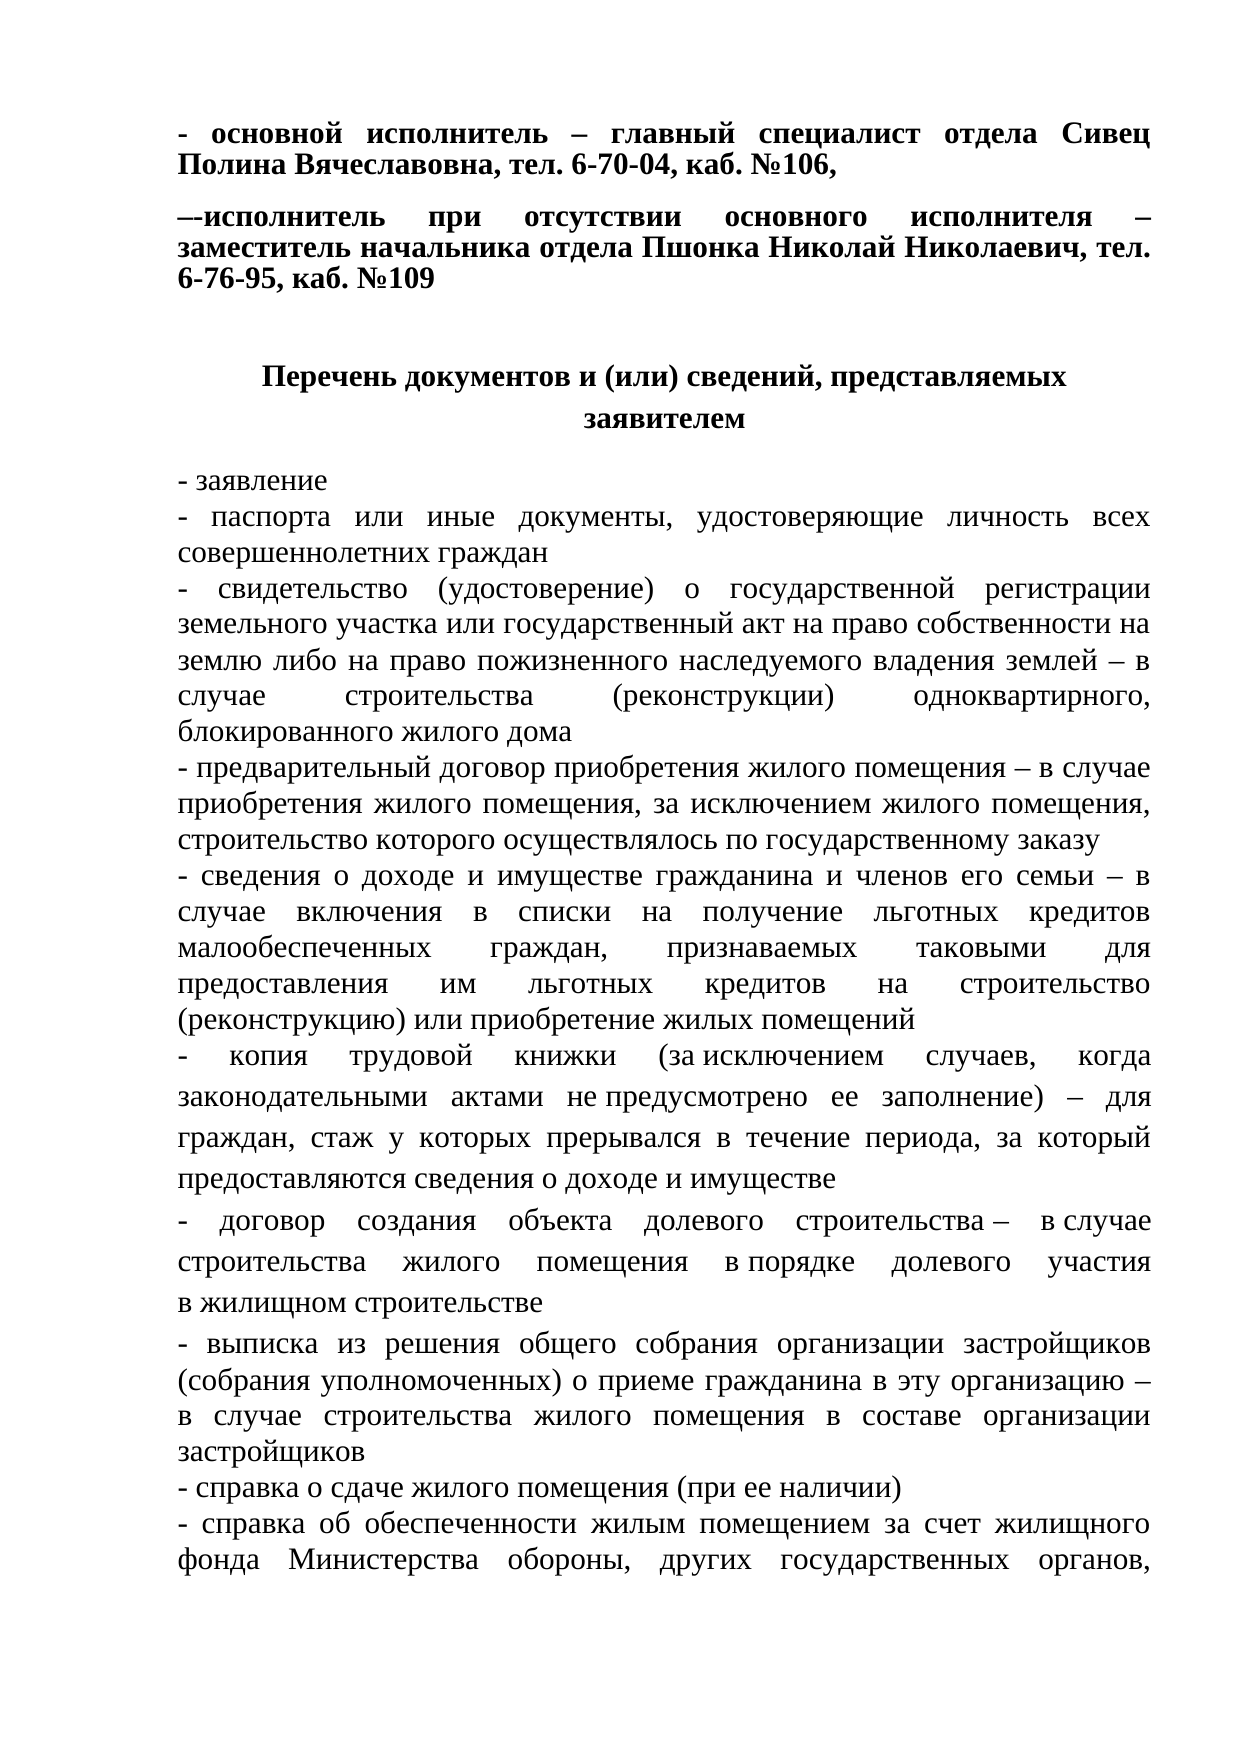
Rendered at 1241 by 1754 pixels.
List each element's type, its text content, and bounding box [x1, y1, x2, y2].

text Перечень документов и (или) сведений, представляемых заявителем [177, 358, 1152, 435]
text - выписка из решения общего собрания организации застройщиков (собрания уполномоченных) о приеме гражданина в эту организацию – в случае строительства жилого помещения в составе организации застройщиков [177, 1325, 1152, 1468]
text - предварительный договор приобретения жилого помещения – в случае приобретения жилого помещения, за исключением жилого помещения, строительство которого осуществлялось по государственному заказу [177, 748, 1152, 856]
text - свидетельство (удостоверение) о государственной регистрации земельного участка или государственный акт на право собственности на землю либо на право пожизненного наследуемого владения землей – в случае строительства (реконструкции) одноквартирного, блокированного жилого дома [177, 569, 1152, 748]
text - справка о сдаче жилого помещения (при ее наличии) [177, 1468, 1157, 1504]
text - сведения о доходе и имуществе гражданина и членов его семьи – в случае включения в списки на получение льготных кредитов малообеспеченных граждан, признаваемых таковыми для предоставления им льготных кредитов на строительство (реконструкцию) или приобретение жилых помещений [177, 856, 1152, 1036]
text –-исполнитель при отсутствии основного исполнителя – заместитель начальника отдела Пшонка Николай Николаевич, тел. 6-76-95, каб. №109 [177, 201, 1152, 295]
text - основной исполнитель – главный специалист отдела Сивец Полина Вячеславовна, тел. 6-70-04, каб. №106, [177, 118, 1152, 181]
text - копия трудовой книжки (за исключением случаев, когда законодательными актами не предусмотрено ее заполнение) – для граждан, стаж у которых прерывался в течение периода, за который предоставляются сведения о доходе и имуществе [177, 1036, 1152, 1196]
text - заявление [177, 461, 1152, 497]
text - паспорта или иные документы, удостоверяющие личность всех совершеннолетних граждан [177, 497, 1152, 569]
text - договор создания объекта долевого строительства – в случае строительства жилого помещения в порядке долевого участия в жилищном строительстве [177, 1201, 1152, 1319]
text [177, 1504, 1152, 1576]
